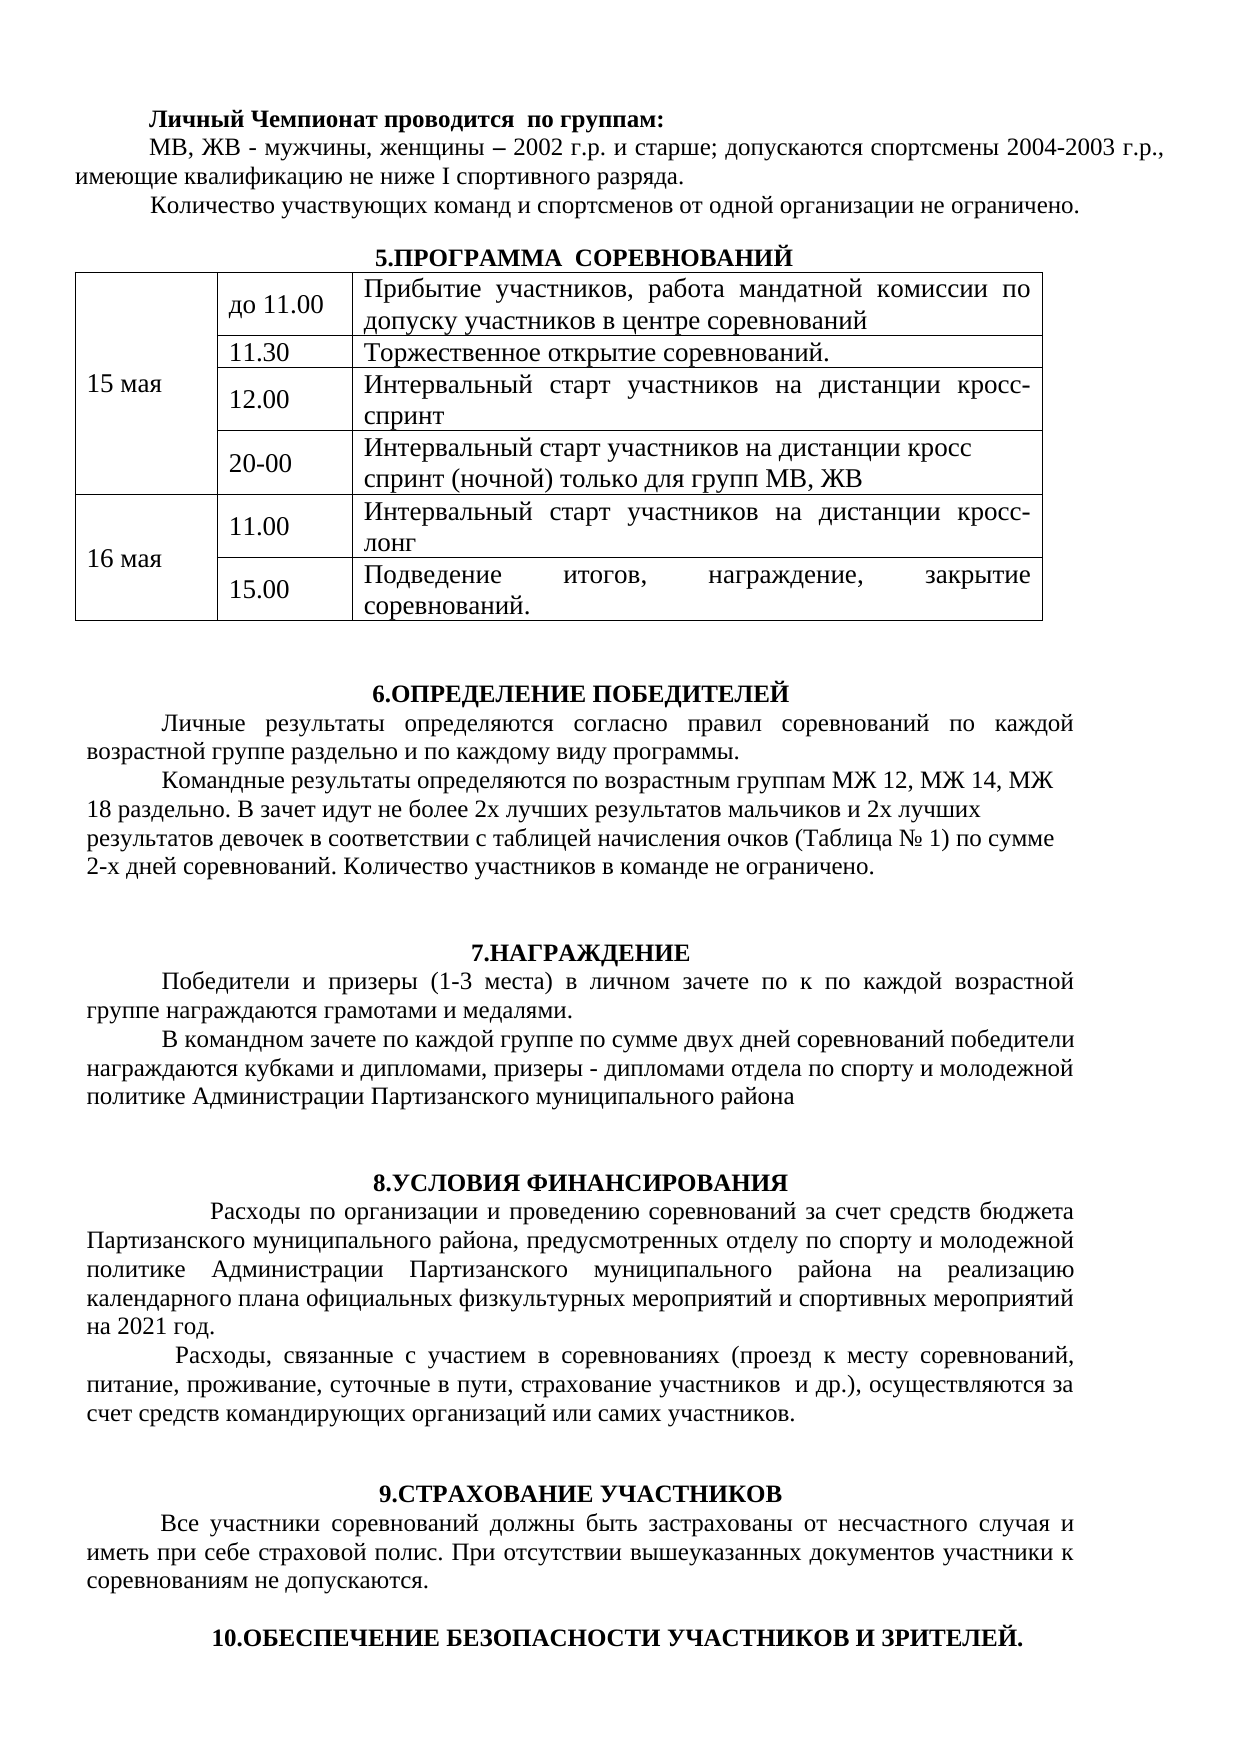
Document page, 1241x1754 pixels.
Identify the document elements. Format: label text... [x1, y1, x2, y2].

table_cell 16 мая [76, 495, 217, 620]
table_cell 12.00 [218, 368, 352, 430]
table_cell Интервальный старт участников на дистанции кросс спринт (ночной) только для групп МВ, ЖВ [353, 431, 1042, 494]
table_header 15 мая [76, 273, 217, 494]
table_cell 15.00 [218, 558, 352, 620]
table_cell 20-00 [218, 431, 352, 494]
table_cell Интервальный старт участников на дистанции кросс-лонг [353, 495, 1042, 557]
table_cell 11.30 [218, 336, 352, 367]
table_header до 11.00 [218, 273, 352, 335]
table_header Прибытие участников, работа мандатной комиссии по допуску участников в центре соревнований [353, 273, 1042, 335]
text МВ, ЖВ - мужчины, женщины – 2002 г.р. и старше; допускаются спортсмены 2004-2003 г.р., имеющие квалификацию не ниже I спортивного разряда. [75, 132, 1165, 190]
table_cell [75, 620, 1086, 1652]
text 5.ПРОГРАММА СОРЕВНОВАНИЙ [75, 243, 1165, 272]
table_cell Подведение итогов, награждение, закрытие соревнований. [353, 558, 1042, 620]
table_cell Торжественное открытие соревнований. [353, 336, 1042, 367]
table_cell Интервальный старт участников на дистанции кросс-спринт [353, 368, 1042, 430]
text Количество участвующих команд и спортсменов от одной организации не ограничено. [75, 190, 1165, 219]
table_cell 11.00 [218, 495, 352, 557]
text Личный Чемпионат проводится по группам: [75, 104, 1165, 132]
